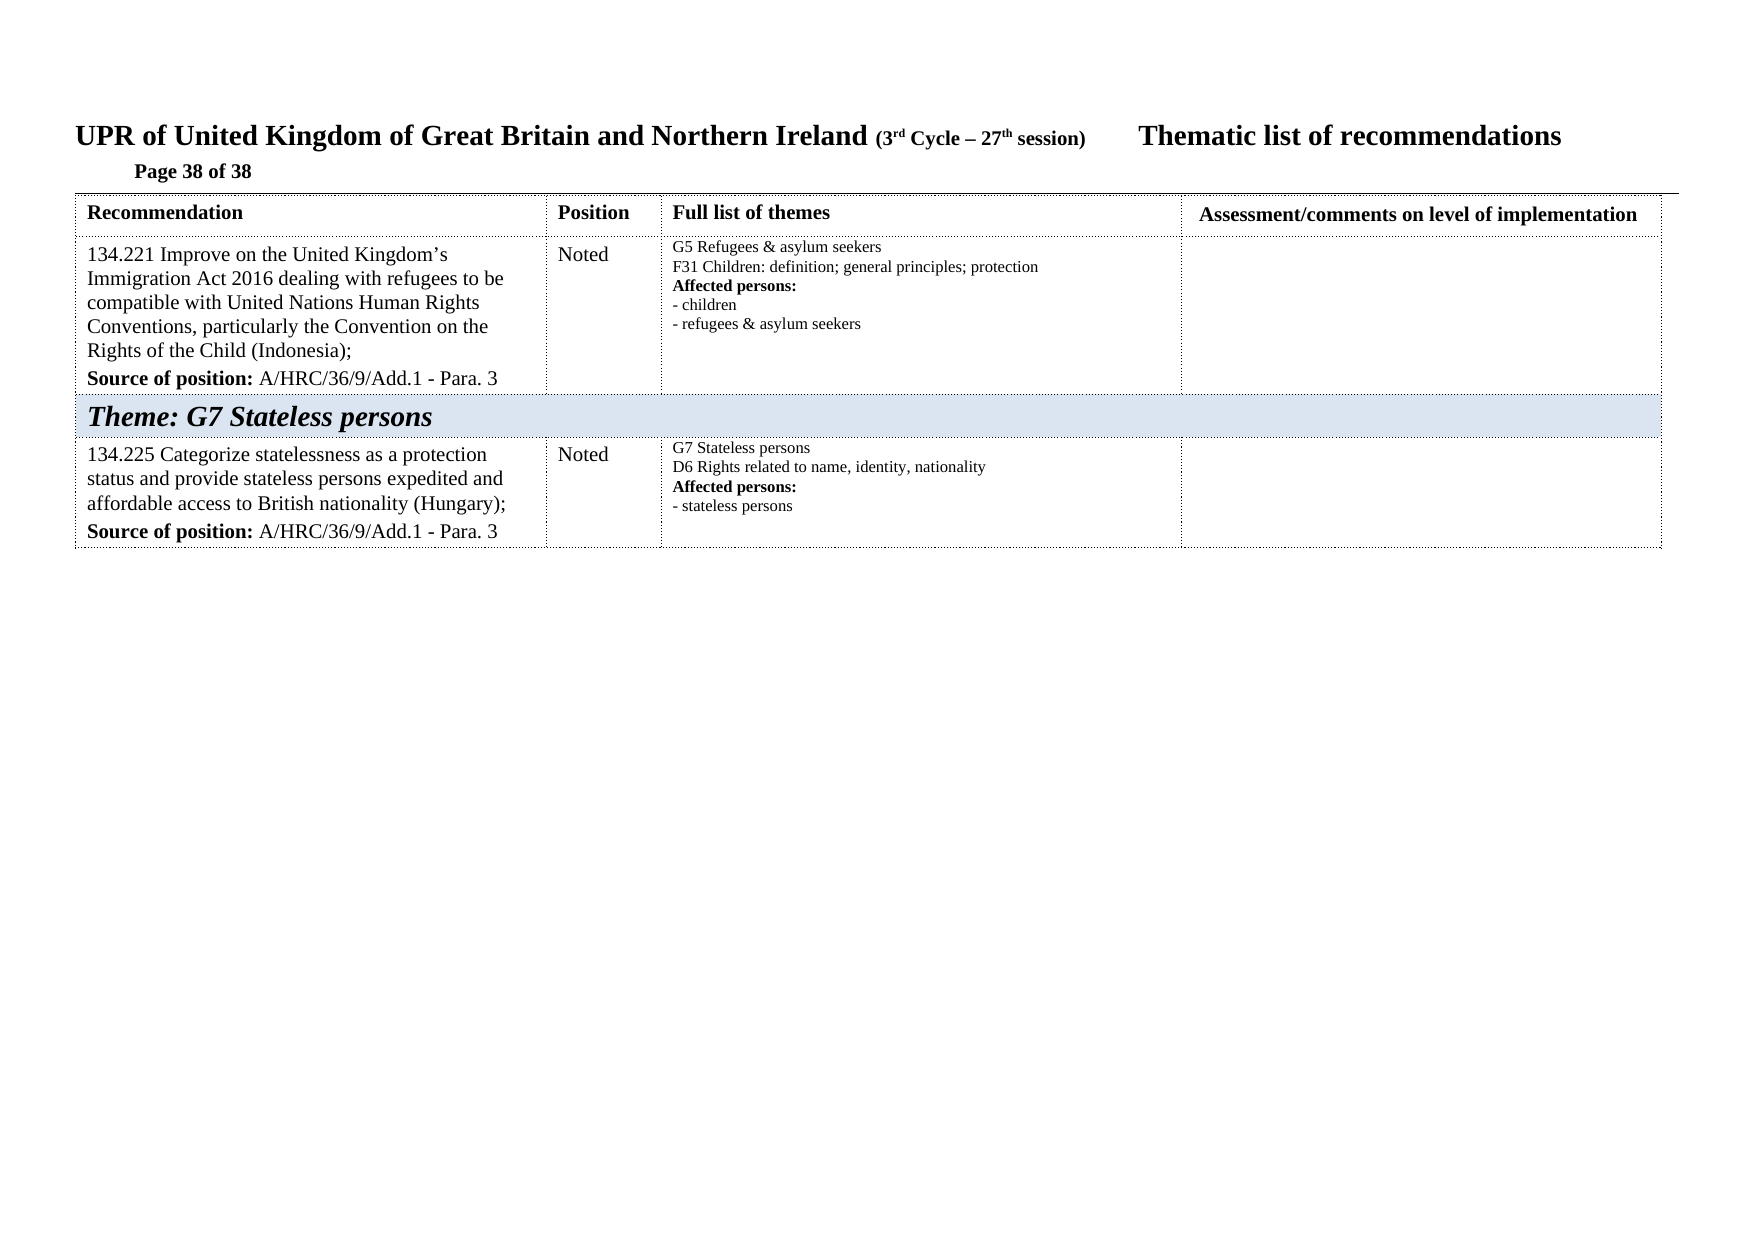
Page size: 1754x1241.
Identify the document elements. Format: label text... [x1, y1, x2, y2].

table_header Position [546, 195, 661, 236]
table_header Assessment/comments on level of implementation [1182, 195, 1661, 236]
table_cell [1182, 437, 1661, 547]
table_cell Theme: G7 Stateless persons [76, 394, 1661, 437]
table_cell G5 Refugees & asylum seekers F31 Children: definition; general principles; protection Affected persons: - children - refugees & asylum seekers [661, 236, 1182, 394]
table_header Recommendation [76, 195, 546, 236]
table_cell Noted [546, 236, 661, 394]
table_cell G7 Stateless persons D6 Rights related to name, identity, nationality Affected persons: - stateless persons [661, 437, 1182, 547]
table_cell Noted [546, 437, 661, 547]
table_header Full list of themes [661, 195, 1182, 236]
table_cell 134.221 Improve on the United Kingdom’s Immigration Act 2016 dealing with refugees to be compatible with United Nations Human Rights Conventions, particularly the Convention on the Rights of the Child (Indonesia); Source of position: A/HRC/36/9/Add.1 - Para. 3 [76, 236, 546, 394]
table_cell 134.225 Categorize statelessness as a protection status and provide stateless persons expedited and affordable access to British nationality (Hungary); Source of position: A/HRC/36/9/Add.1 - Para. 3 [76, 437, 546, 547]
table_cell [1182, 236, 1661, 394]
